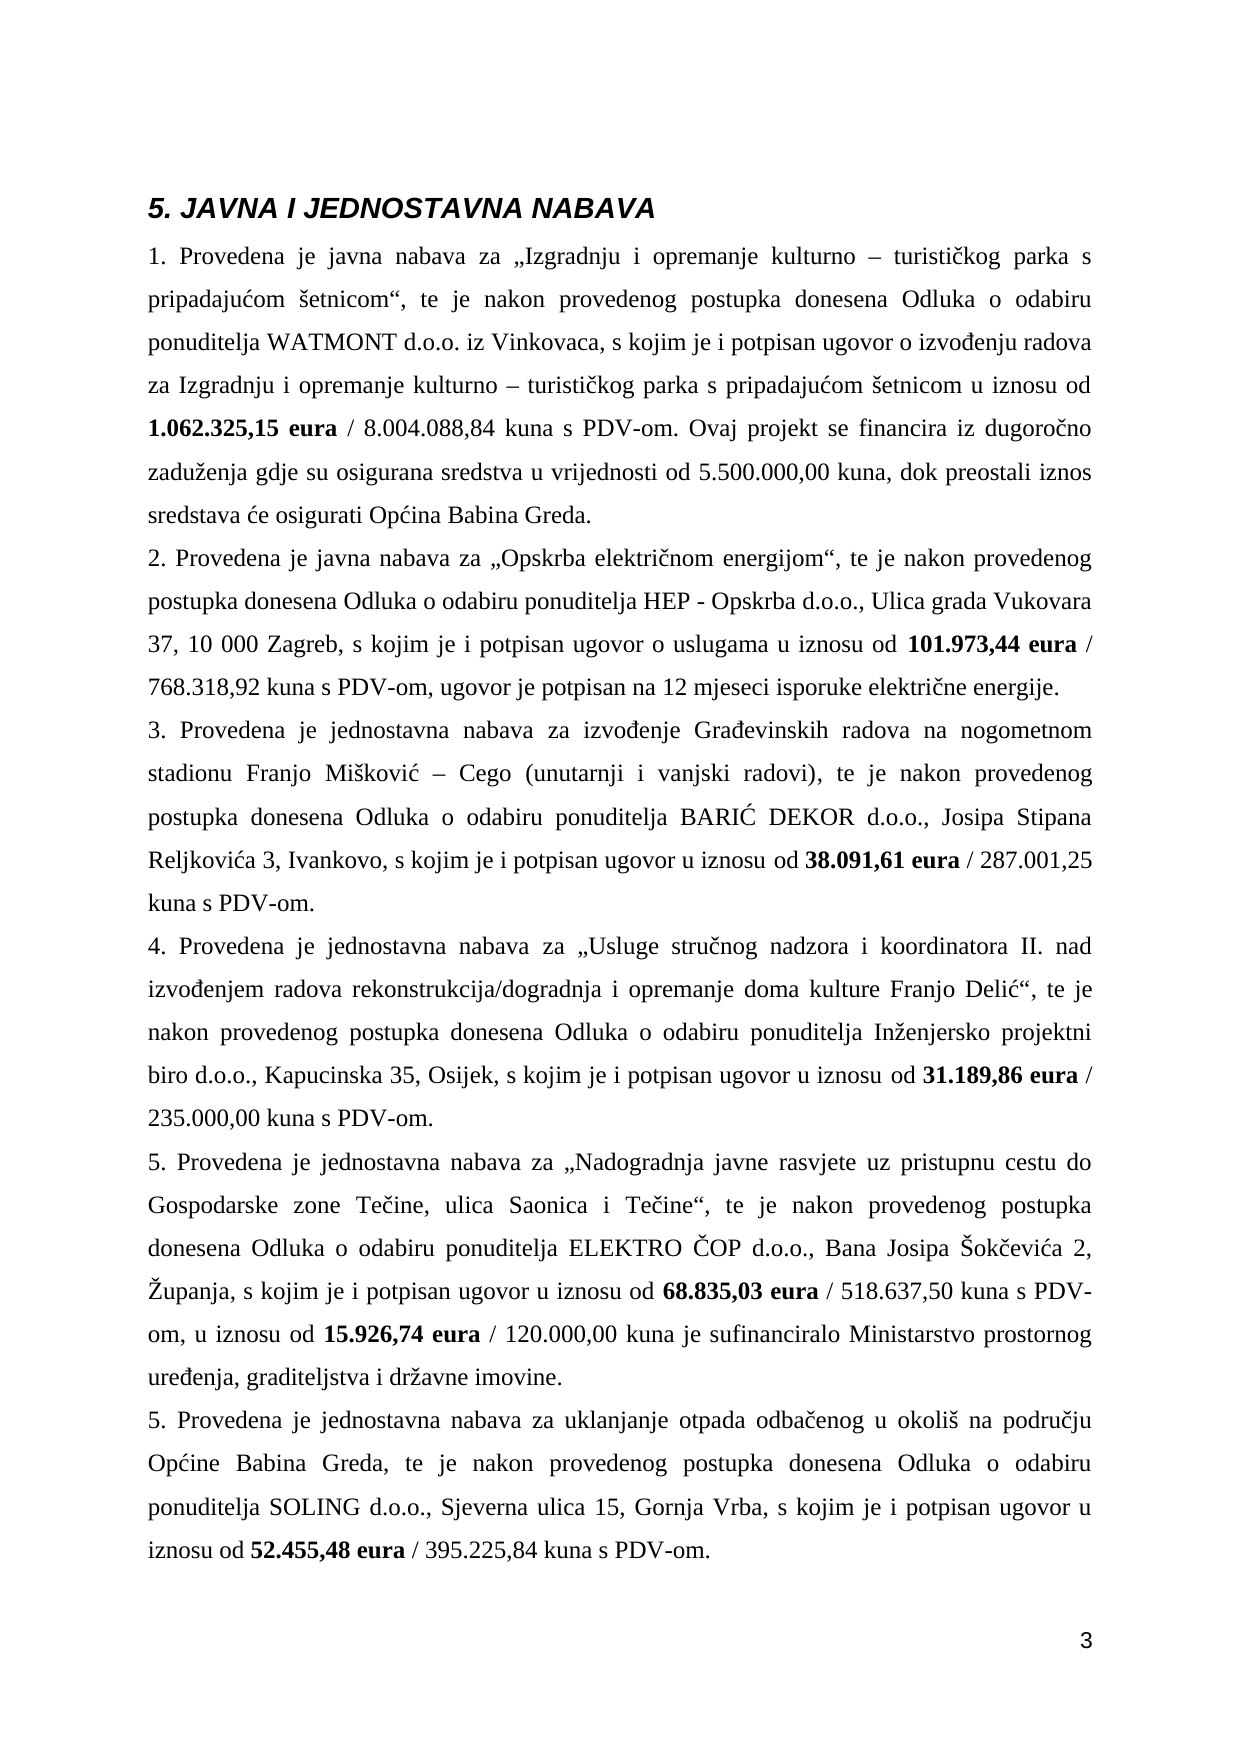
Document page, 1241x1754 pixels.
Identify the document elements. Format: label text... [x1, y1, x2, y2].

text 3. Provedena je jednostavna nabava za izvođenje Građevinskih radova na nogometnom stadionu Franjo Mišković – Cego (unutarnji i vanjski radovi), te je nakon provedenog postupka donesena Odluka o odabiru ponuditelja BARIĆ DEKOR d.o.o., Josipa Stipana Reljkovića 3, Ivankovo, s kojim je i potpisan ugovor u iznosu od 38.091,61 eura / 287.001,25 kuna s PDV-om. [148, 715, 1093, 917]
text 1. Provedena je javna nabava za „Izgradnju i opremanje kulturno – turističkog parka s pripadajućom šetnicom“, te je nakon provedenog postupka donesena Odluka o odabiru ponuditelja WATMONT d.o.o. iz Vinkovaca, s kojim je i potpisan ugovor o izvođenju radova za Izgradnju i opremanje kulturno – turističkog parka s pripadajućom šetnicom u iznosu od 1.062.325,15 eura / 8.004.088,84 kuna s PDV-om. Ovaj projekt se financira iz dugoročno zaduženja gdje su osigurana sredstva u vrijednosti od 5.500.000,00 kuna, dok preostali iznos sredstava će osigurati Općina Babina Greda. [148, 241, 1093, 528]
text 5. Provedena je jednostavna nabava za „Nadogradnja javne rasvjete uz pristupnu cestu do Gospodarske zone Tečine, ulica Saonica i Tečine“, te je nakon provedenog postupka donesena Odluka o odabiru ponuditelja ELEKTRO ČOP d.o.o., Bana Josipa Šokčevića 2, Županja, s kojim je i potpisan ugovor u iznosu od 68.835,03 eura / 518.637,50 kuna s PDV-om, u iznosu od 15.926,74 eura / 120.000,00 kuna je sufinanciralo Ministarstvo prostornog uređenja, graditeljstva i državne imovine. [148, 1147, 1093, 1391]
text 2. Provedena je javna nabava za „Opskrba električnom energijom“, te je nakon provedenog postupka donesena Odluka o odabiru ponuditelja HEP - Opskrba d.o.o., Ulica grada Vukovara 37, 10 000 Zagreb, s kojim je i potpisan ugovor o uslugama u iznosu od 101.973,44 eura / 768.318,92 kuna s PDV-om, ugovor je potpisan na 12 mjeseci isporuke električne energije. [148, 543, 1093, 701]
text 5. Provedena je jednostavna nabava za uklanjanje otpada odbačenog u okoliš na području Općine Babina Greda, te je nakon provedenog postupka donesena Odluka o odabiru ponuditelja SOLING d.o.o., Sjeverna ulica 15, Gornja Vrba, s kojim je i potpisan ugovor u iznosu od 52.455,48 eura / 395.225,84 kuna s PDV-om. [148, 1405, 1093, 1563]
text 4. Provedena je jednostavna nabava za „Usluge stručnog nadzora i koordinatora II. nad izvođenjem radova rekonstrukcija/dogradnja i opremanje doma kulture Franjo Delić“, te je nakon provedenog postupka donesena Odluka o odabiru ponuditelja Inženjersko projektni biro d.o.o., Kapucinska 35, Osijek, s kojim je i potpisan ugovor u iznosu od 31.189,86 eura / 235.000,00 kuna s PDV-om. [148, 931, 1093, 1132]
text 5. JAVNA I JEDNOSTAVNA NABAVA [148, 191, 1093, 224]
